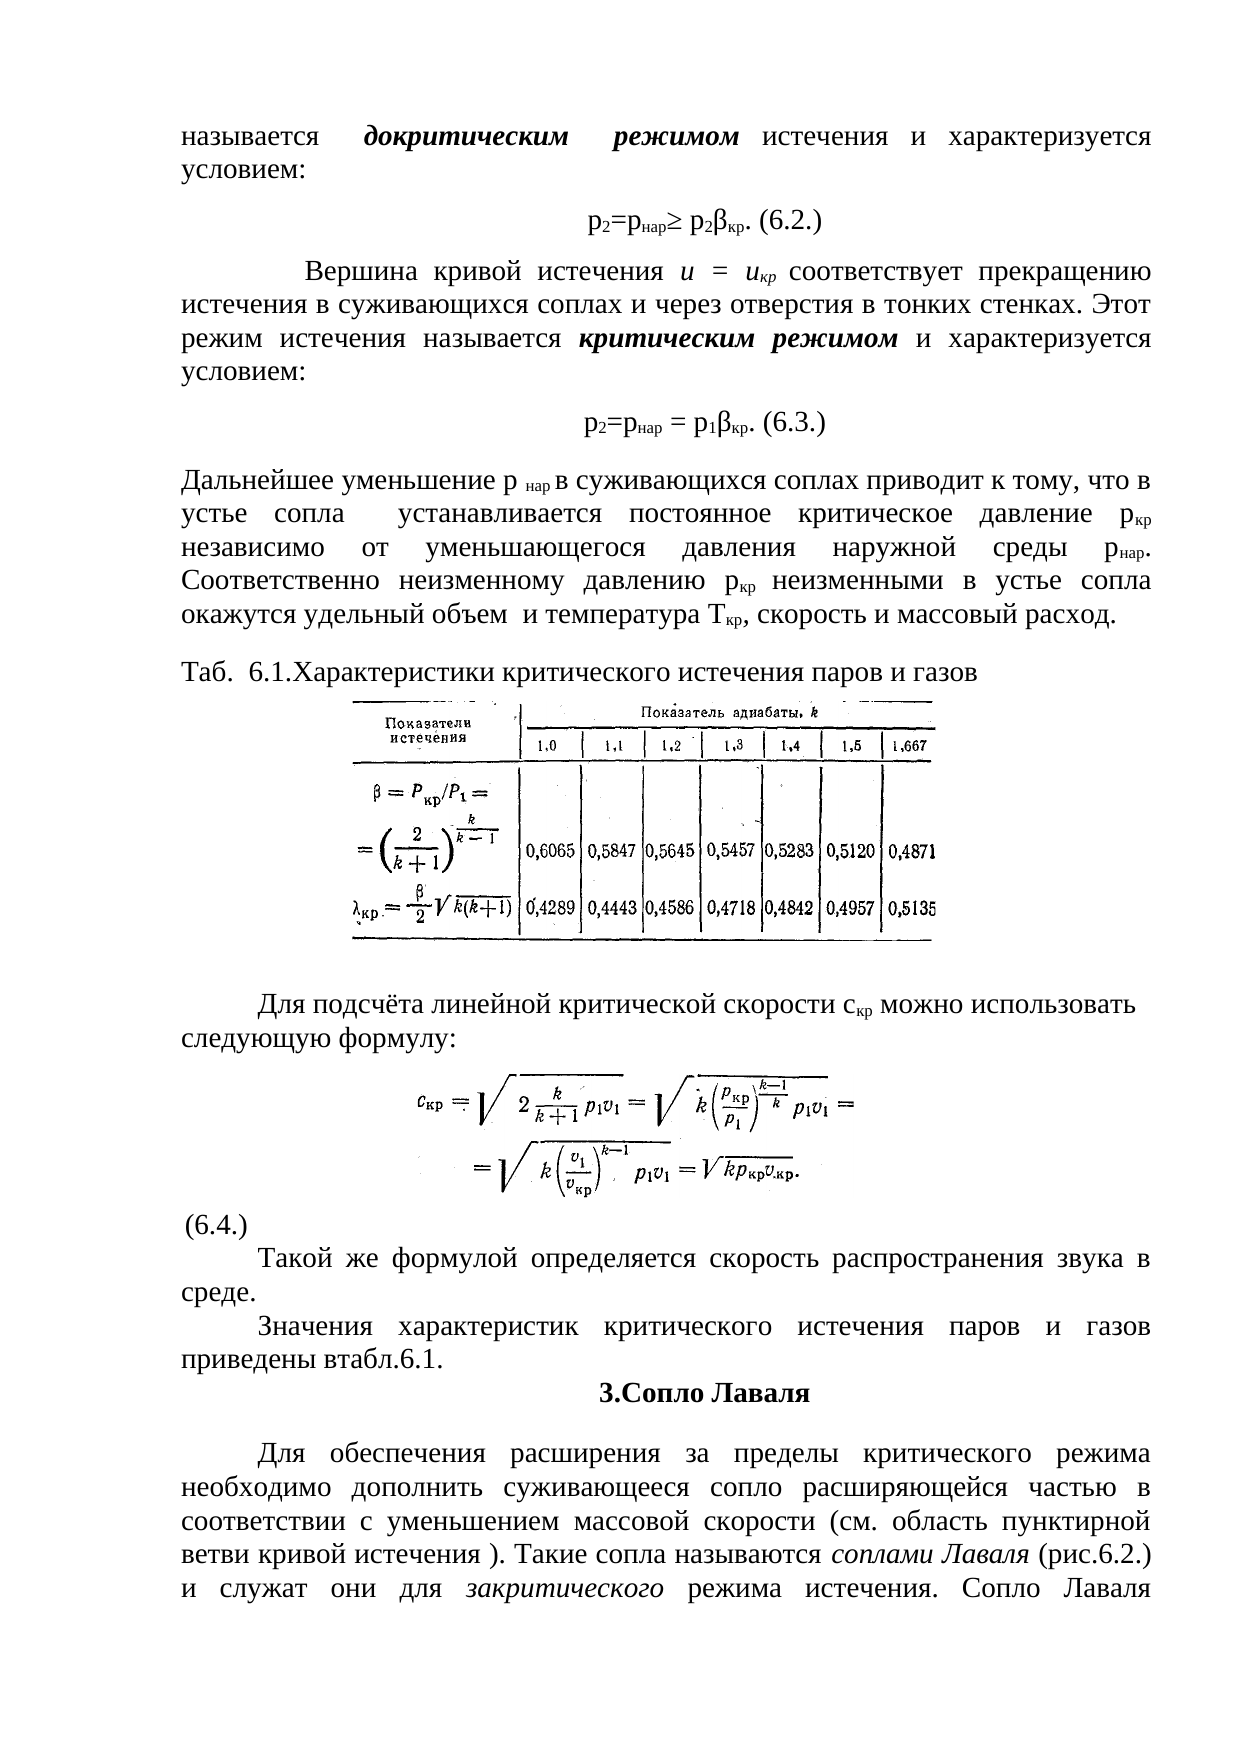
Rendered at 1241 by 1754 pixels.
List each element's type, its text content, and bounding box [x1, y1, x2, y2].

text Дальнейшее уменьшение р нар в суживающихся соплах приводит к тому, что в устье сопла устанавливается постоянное критическое давление ркр независимо от уменьшающегося давления наружной среды рнар. Соответственно неизменному давлению ркр неизменными в устье сопла окажутся удельный объем и температура Ткр, скорость и массовый расход. [181, 462, 1152, 629]
picture [417, 1074, 854, 1198]
text Для подсчёта линейной критической скорости скр можно использовать следующую формулу: [181, 986, 1152, 1053]
text Вершина кривой истечения и = икр соответствует прекращению истечения в суживающихся соплах и через отверстия в тонких стенках. Этот режим истечения называется критическим режимом и характеризуется условием: [181, 253, 1152, 387]
text (6.4.) [177, 1207, 1152, 1241]
text р2=рнар = р1βкр. (6.3.) [181, 404, 1152, 437]
text Такой же формулой определяется скорость распространения звука в среде. [181, 1241, 1152, 1308]
text р2=рнар≥ р2βкр. (6.2.) [181, 202, 1152, 236]
picture [352, 701, 936, 941]
text Таб. 6.1.Характеристики критического истечения паров и газов [181, 654, 1152, 688]
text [181, 118, 1152, 185]
text Значения характеристик критического истечения паров и газов приведены втабл.6.1. [181, 1308, 1152, 1375]
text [181, 1436, 1152, 1603]
text 3.Сопло Лаваля [181, 1375, 1152, 1408]
